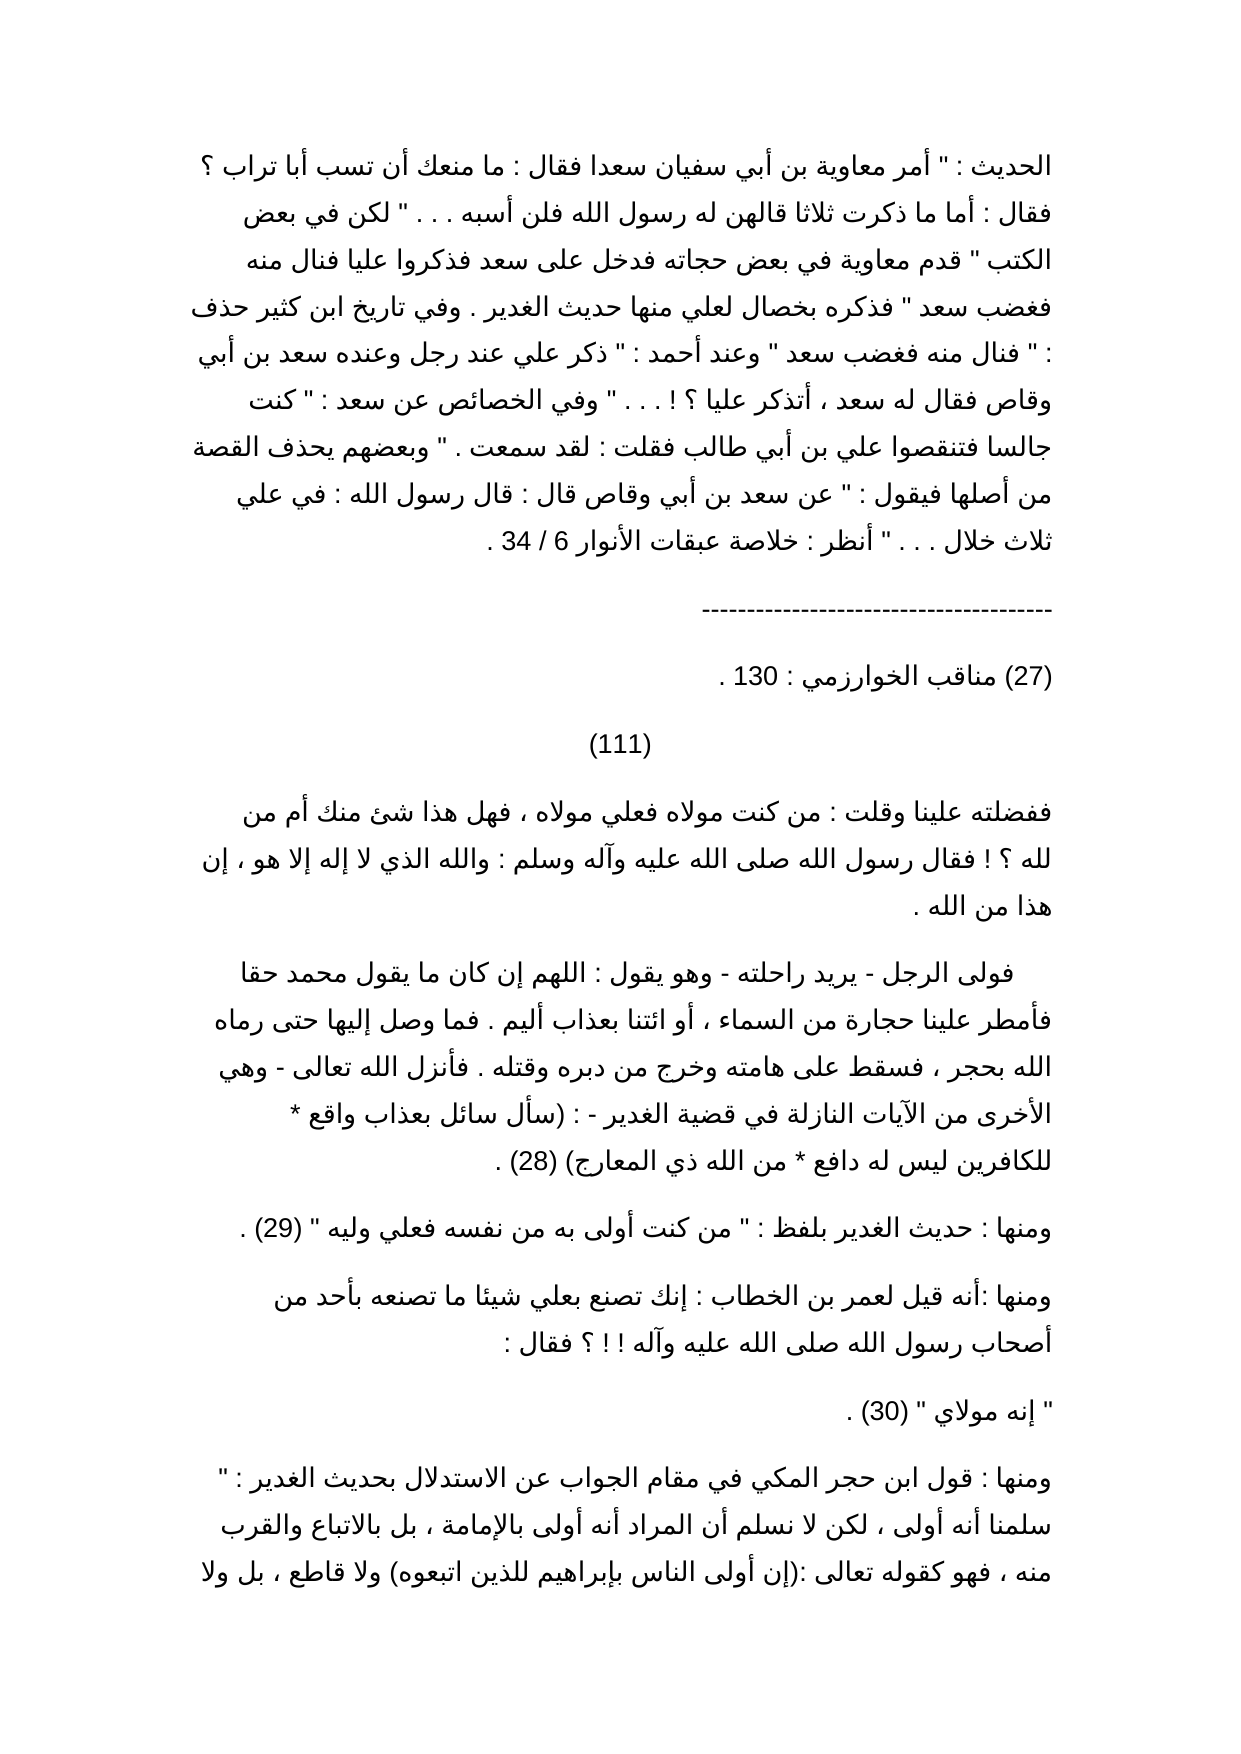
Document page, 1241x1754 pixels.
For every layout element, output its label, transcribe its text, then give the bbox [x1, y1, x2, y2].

text (27) مناقب الخوارزمي : 130 . [187, 660, 1053, 692]
text فولى الرجل - يريد راحلته - وهو يقول : اللهم إن كان ما يقول محمد حقا فأمطر علينا حجارة من السماء ، أو ائتنا بعذاب أليم . فما وصل إليها حتى رماه الله بحجر ، فسقط على هامته وخرج من دبره وقتله . فأنزل الله تعالى - وهي الأخرى من الآيات النازلة في قضية الغدير - : (سأل سائل بعذاب واقع * للكافرين ليس له دافع * من الله ذي المعارج) (28) . [187, 957, 1053, 1176]
text --------------------------------------- [187, 593, 1053, 624]
text (111) [187, 728, 1053, 759]
text ومنها : حديث الغدير بلفظ : " من كنت أولى به من نفسه فعلي وليه " (29) . [187, 1212, 1053, 1244]
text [187, 150, 1053, 556]
text ففضلته علينا وقلت : من كنت مولاه فعلي مولاه ، فهل هذا شئ منك أم من لله ؟ ! فقال رسول الله صلى الله عليه وآله وسلم : والله الذي لا إله إلا هو ، إن هذا من الله . [187, 796, 1053, 921]
text ومنها :أنه قيل لعمر بن الخطاب : إنك تصنع بعلي شيئا ما تصنعه بأحد من أصحاب رسول الله صلى الله عليه وآله ! ! ؟ فقال : [187, 1280, 1053, 1358]
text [187, 1462, 1053, 1587]
text " إنه مولاي " (30) . [187, 1395, 1053, 1426]
